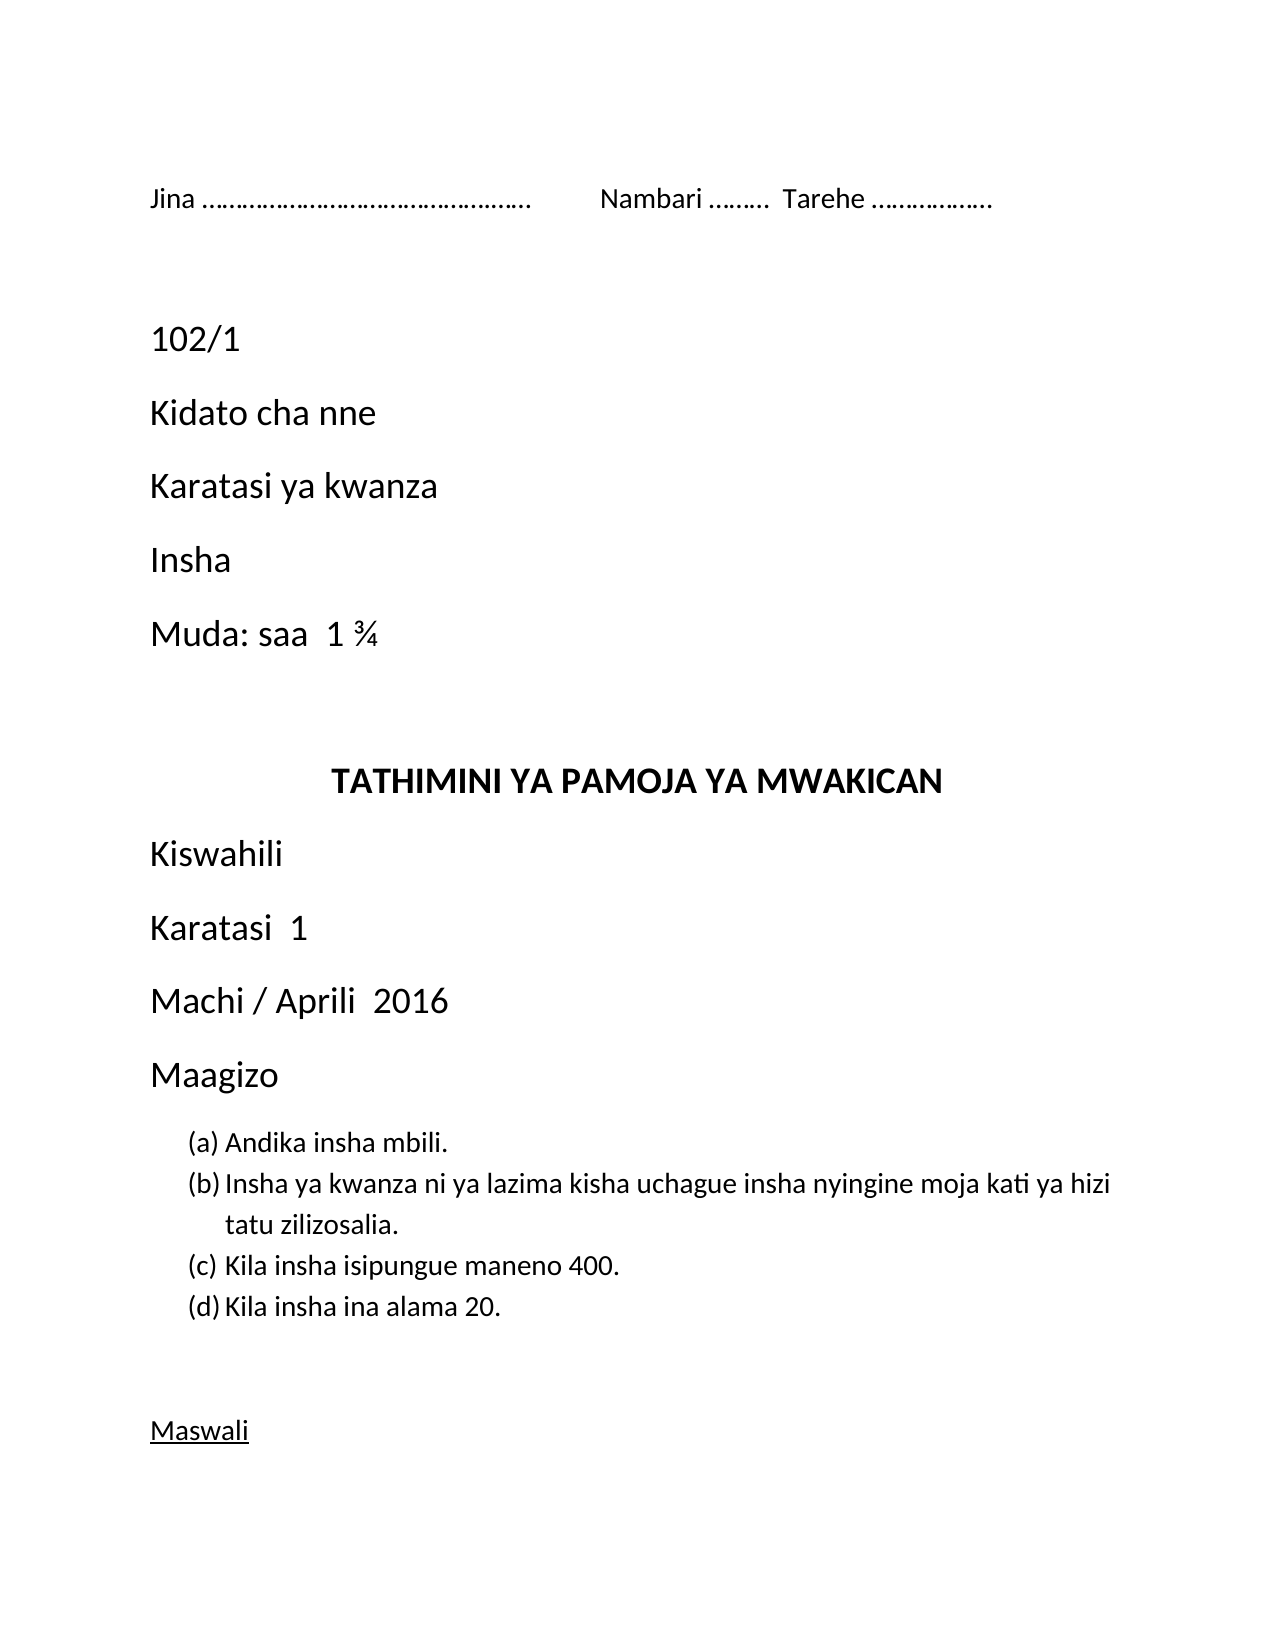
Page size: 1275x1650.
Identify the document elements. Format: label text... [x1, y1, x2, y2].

list Kila insha isipungue maneno 400. [187, 1247, 1125, 1283]
text Karatasi ya kwanza [150, 462, 1125, 508]
list Andika insha mbili. [187, 1124, 1125, 1160]
list Insha ya kwanza ni ya lazima kisha uchague insha nyingine moja kati ya hizi tatu zilizosalia. [187, 1165, 1125, 1242]
text Kiswahili [150, 830, 1125, 876]
text Kidato cha nne [150, 389, 1125, 435]
text TATHIMINI YA PAMOJA YA MWAKICAN [150, 757, 1125, 802]
text Jina …………………………………….…… Nambari ……… Tarehe ……………… [150, 180, 1125, 216]
text Muda: saa 1 ¾ [150, 609, 1125, 655]
text Insha [150, 536, 1125, 582]
text Maagizo [150, 1051, 1125, 1097]
text Maswali [150, 1412, 1125, 1447]
list Kila insha ina alama 20. [187, 1288, 1125, 1324]
text 102/1 [150, 315, 1125, 361]
text Machi / Aprili 2016 [150, 977, 1125, 1023]
text Karatasi 1 [150, 904, 1125, 949]
